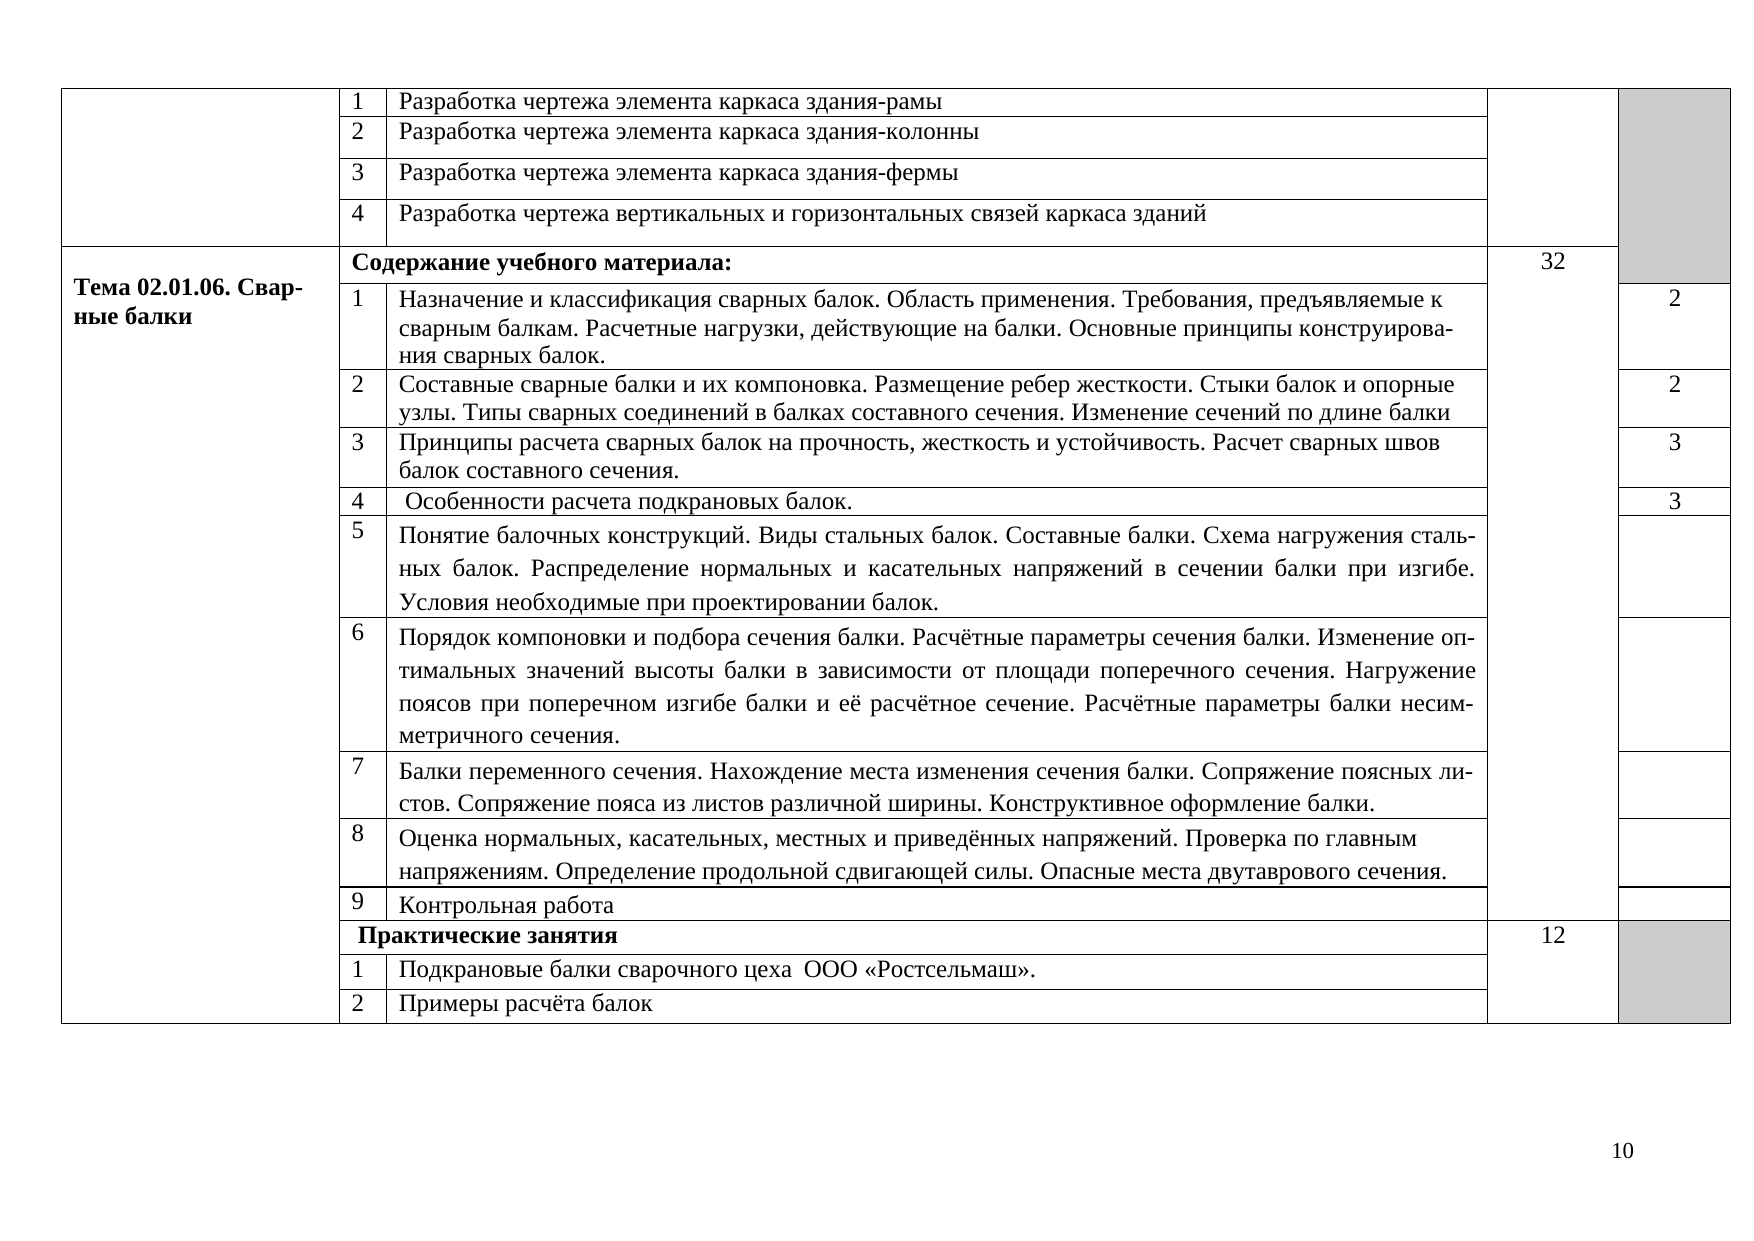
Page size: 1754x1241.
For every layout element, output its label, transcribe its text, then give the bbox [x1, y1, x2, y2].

table_cell 32 [1488, 247, 1618, 920]
table_header [1488, 89, 1618, 246]
table_cell 2 [340, 117, 386, 157]
table_cell 3 [340, 159, 386, 198]
table_cell [1619, 888, 1730, 920]
table_cell 2 [1619, 370, 1730, 427]
table_cell 4 [340, 488, 386, 515]
table_cell 6 [340, 618, 386, 751]
table_cell 5 [340, 516, 386, 617]
table_header 1 [340, 89, 386, 116]
table_cell [1619, 752, 1730, 818]
table_cell 1 [340, 955, 386, 988]
table_cell [1619, 618, 1730, 751]
table_header [1619, 89, 1730, 283]
table_cell 2 [340, 370, 386, 427]
table_cell 3 [1619, 428, 1730, 487]
table_cell Разработка чертежа элемента каркаса здания-фермы [387, 159, 1487, 198]
table_cell Содержание учебного материала: [340, 247, 1487, 283]
table_cell 2 [340, 990, 386, 1023]
table_cell 2 [1619, 284, 1730, 369]
table_cell Тема 02.01.06. Свар- ные балки [62, 247, 339, 1023]
table_cell [1619, 921, 1730, 1023]
table_cell Принципы расчета сварных балок на прочность, жесткость и устойчивость. Расчет сварных швов балок составного сечения. [387, 428, 1487, 487]
table_cell Составные сварные балки и их компоновка. Размещение ребер жесткости. Стыки балок и опорные узлы. Типы сварных соединений в балках составного сечения. Изменение сечений по длине балки [387, 370, 1487, 427]
table_cell Оценка нормальных, касательных, местных и приведённых напряжений. Проверка по главным напряжениям. Определение продольной сдвигающей силы. Опасные места двутаврового сечения. [387, 819, 1487, 886]
table_cell 3 [340, 428, 386, 487]
table_cell [1619, 819, 1730, 886]
table_cell Понятие балочных конструкций. Виды стальных балок. Составные балки. Схема нагружения сталь- ных балок. Распределение нормальных и касательных напряжений в сечении балки при изгибе. Условия необходимые при проектировании балок. [387, 516, 1487, 617]
table_cell 3 [1619, 488, 1730, 515]
table_cell [1619, 516, 1730, 617]
table_cell 12 [1488, 921, 1618, 1023]
table_cell 1 [340, 284, 386, 369]
table_cell Разработка чертежа элемента каркаса здания-колонны [387, 117, 1487, 157]
table_cell Примеры расчёта балок [387, 990, 1487, 1023]
table_cell 4 [340, 200, 386, 246]
table_cell Балки переменного сечения. Нахождение места изменения сечения балки. Сопряжение поясных ли- стов. Сопряжение пояса из листов различной ширины. Конструктивное оформление балки. [387, 752, 1487, 818]
table_cell 9 [340, 888, 386, 920]
table_cell Практические занятия [340, 921, 1487, 954]
table_header [62, 89, 339, 246]
table_cell 7 [340, 752, 386, 818]
table_cell Назначение и классификация сварных балок. Область применения. Требования, предъявляемые к сварным балкам. Расчетные нагрузки, действующие на балки. Основные принципы конструирова- ния сварных балок. [387, 284, 1487, 369]
table_cell Особенности расчета подкрановых балок. [387, 488, 1487, 515]
table_cell Порядок компоновки и подбора сечения балки. Расчётные параметры сечения балки. Изменение оп- тимальных значений высоты балки в зависимости от площади поперечного сечения. Нагружение поясов при поперечном изгибе балки и её расчётное сечение. Расчётные параметры балки несим- метричного сечения. [387, 618, 1487, 751]
table_cell Контрольная работа [387, 888, 1487, 920]
table_cell 8 [340, 819, 386, 886]
table_cell Подкрановые балки сварочного цеха ООО «Ростсельмаш». [387, 955, 1487, 988]
table_cell Разработка чертежа вертикальных и горизонтальных связей каркаса зданий [387, 200, 1487, 246]
table_header Разработка чертежа элемента каркаса здания-рамы [387, 89, 1487, 116]
